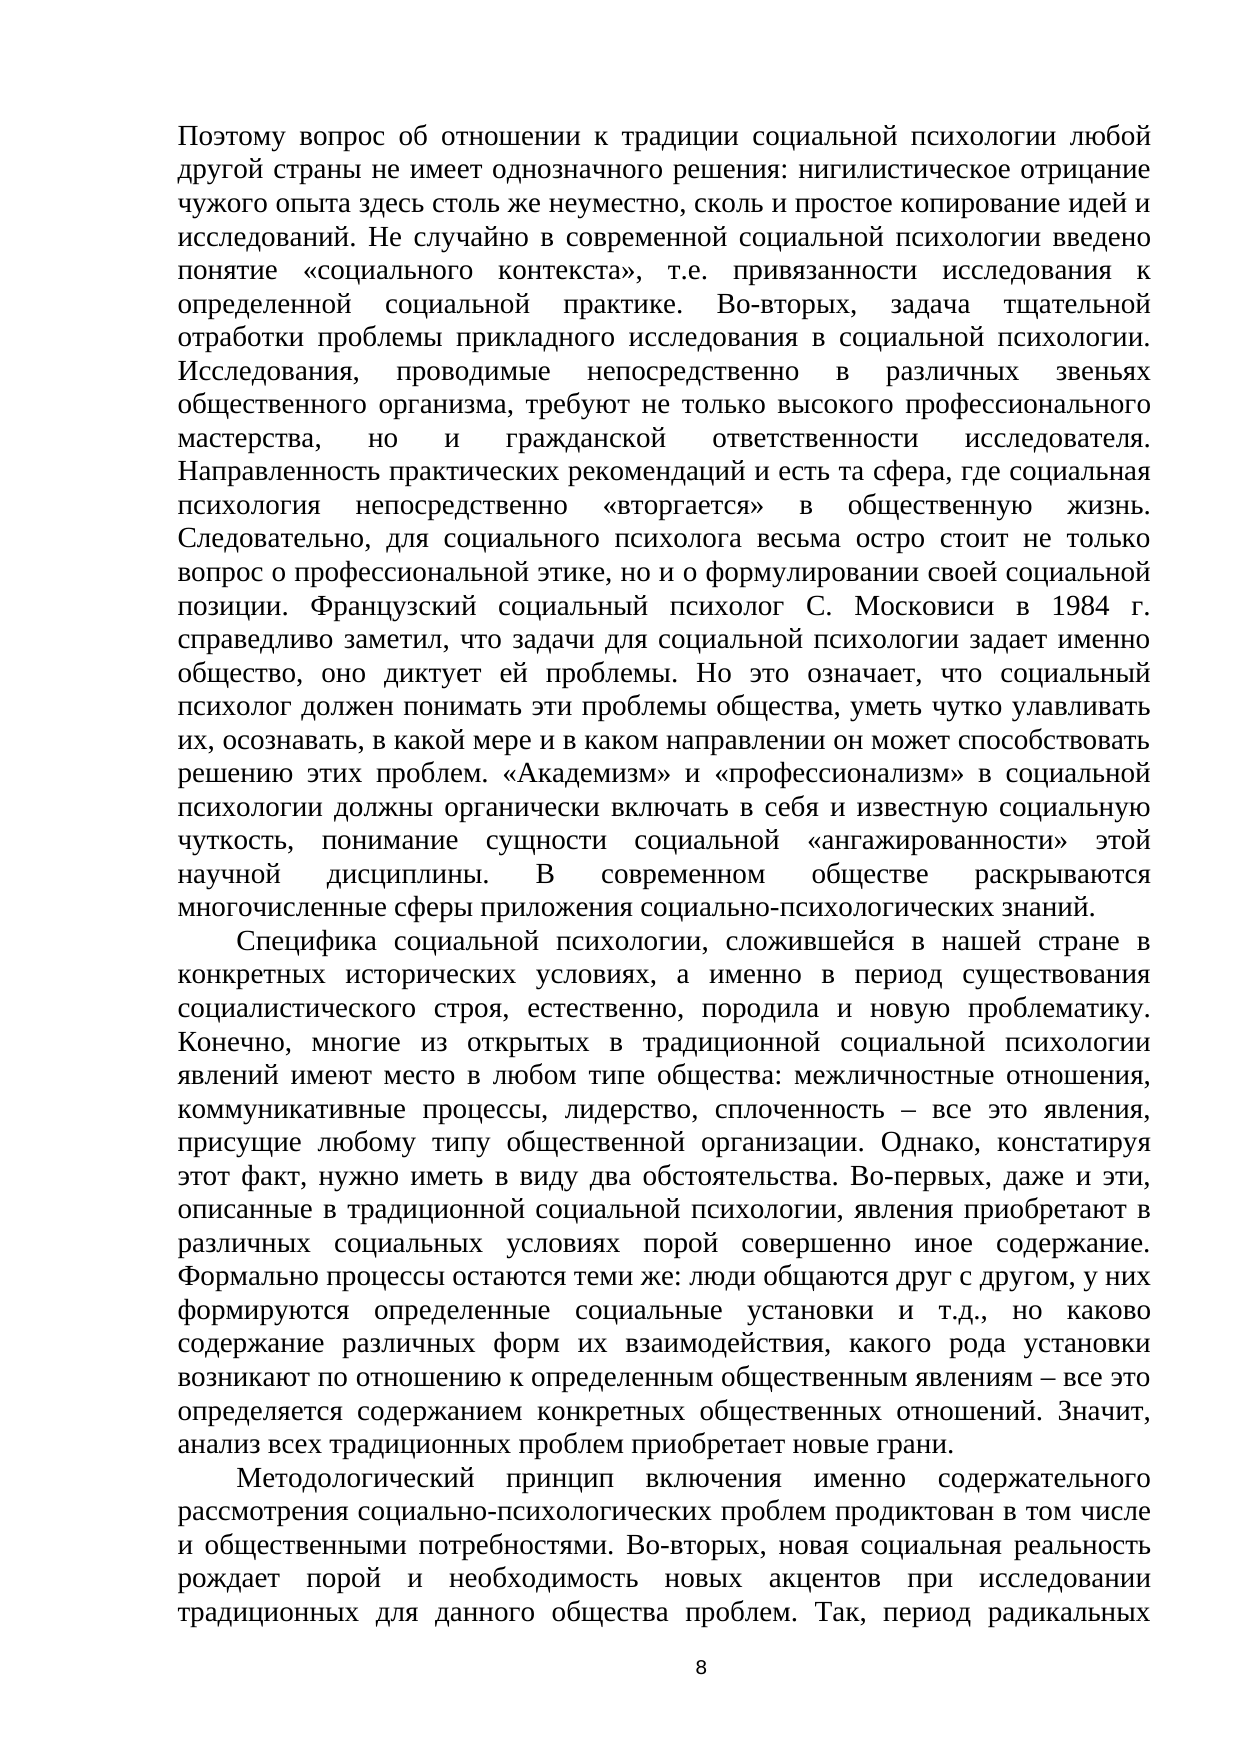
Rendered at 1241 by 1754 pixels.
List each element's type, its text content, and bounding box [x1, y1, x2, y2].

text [177, 118, 1152, 923]
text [177, 1460, 1152, 1627]
text Специфика социальной психологии, сложившейся в нашей стране в конкретных исторических условиях, а именно в период существования социалистического строя, естественно, породила и новую проблематику. Конечно, многие из открытых в традиционной социальной психологии явлений имеют место в любом типе общества: межличностные отношения, коммуникативные процессы, лидерство, сплоченность – все это явления, присущие любому типу общественной организации. Однако, констатируя этот факт, нужно иметь в виду два обстоятельства. Во-первых, даже и эти, описанные в традиционной социальной психологии, явления приобретают в различных социальных условиях порой совершенно иное содержание. Формально процессы остаются теми же: люди общаются друг с другом, у них формируются определенные социальные установки и т.д., но каково содержание различных форм их взаимодействия, какого рода установки возникают по отношению к определенным общественным явлениям – все это определяется содержанием конкретных общественных отношений. Значит, анализ всех традиционных проблем приобретает новые грани. [177, 923, 1152, 1460]
